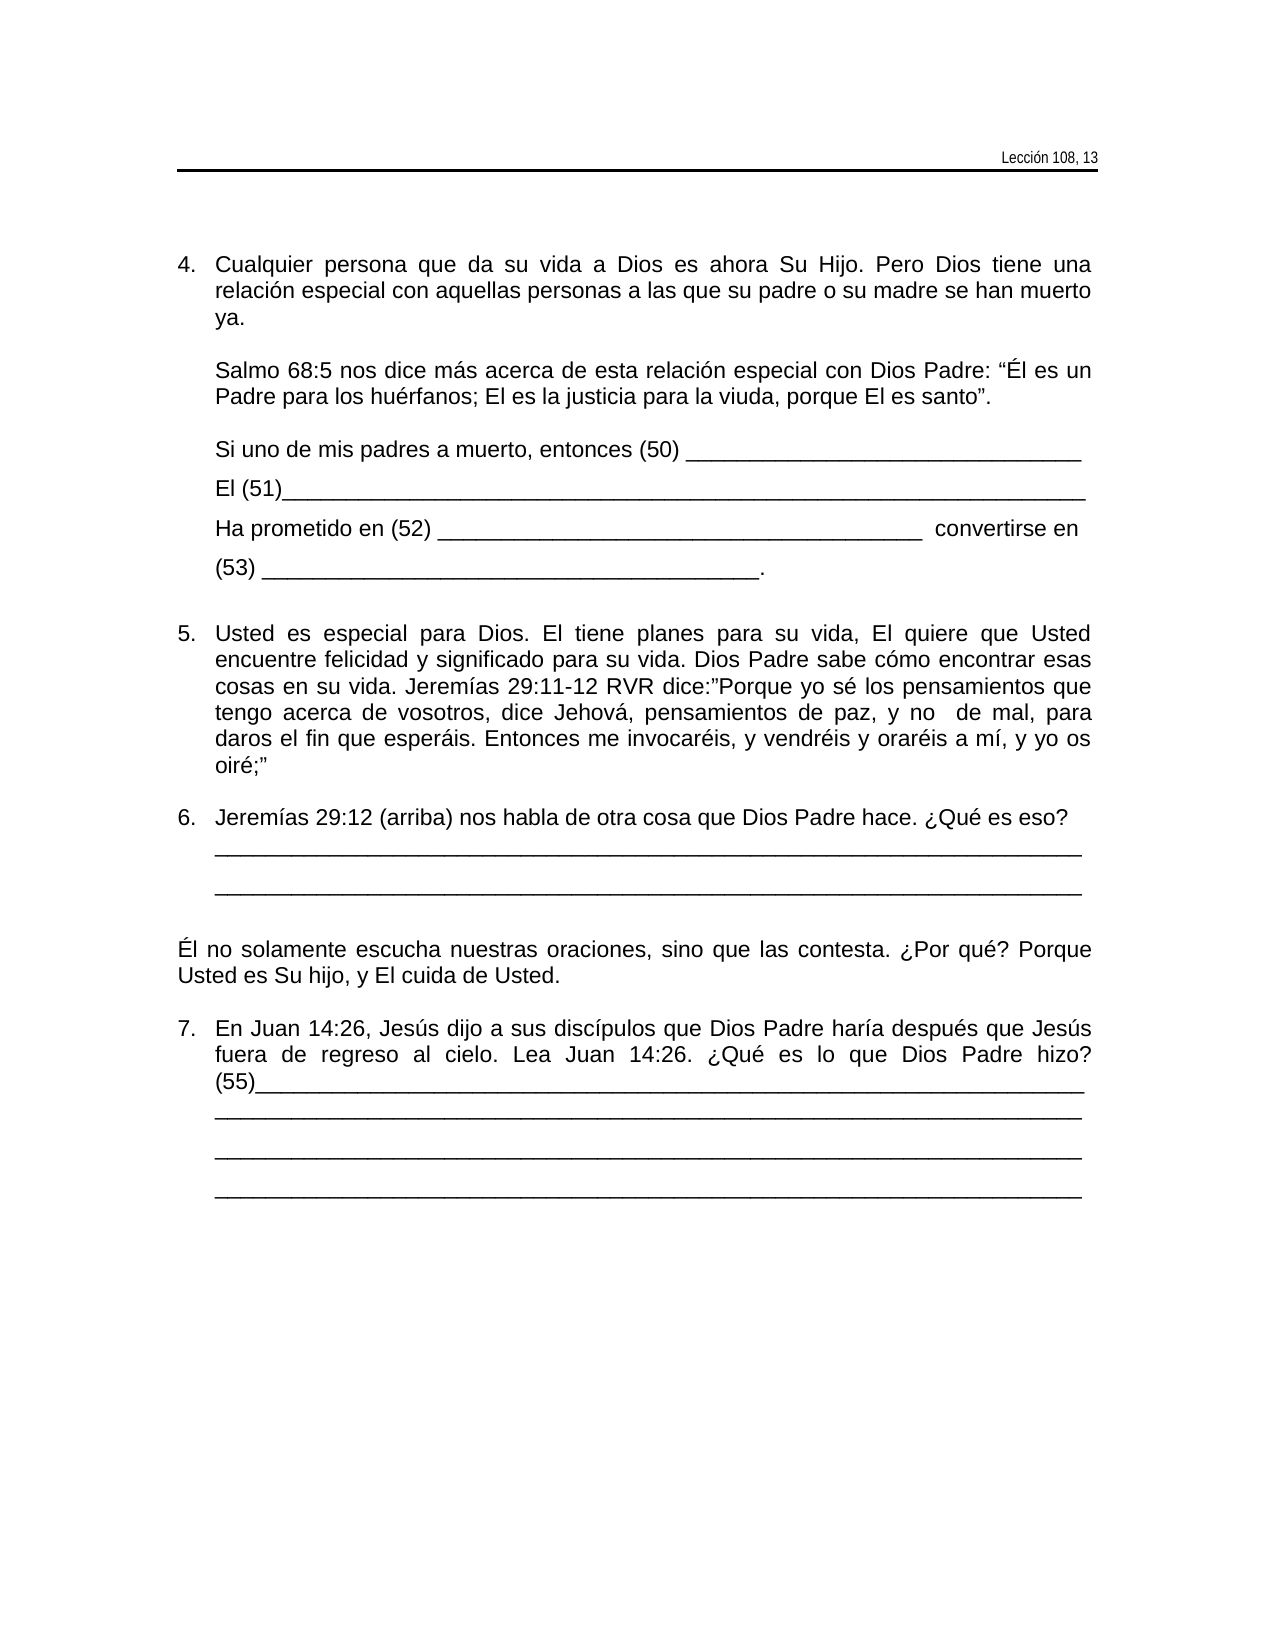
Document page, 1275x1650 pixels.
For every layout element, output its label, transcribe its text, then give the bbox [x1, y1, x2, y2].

text Ha prometido en (52) ______________________________________ convertirse en [215, 514, 1093, 541]
text Salmo 68:5 nos dice más acerca de esta relación especial con Dios Padre: “Él es un Padre para los huérfanos; El es la justicia para la viuda, porque El es santo”. [215, 357, 1093, 409]
list Usted es especial para Dios. El tiene planes para su vida, El quiere que Usted encuentre felicidad y significado para su vida. Dios Padre sabe cómo encontrar esas cosas en su vida. Jeremías 29:11-12 RVR dice:”Porque yo sé los pensamientos que tengo acerca de vosotros, dice Jehová, pensamientos de paz, y no de mal, para daros el fin que esperáis. Entonces me invocaréis, y vendréis y oraréis a mí, y yo os oiré;” [177, 620, 1093, 778]
text Lección 108, 13 [177, 148, 1098, 169]
text ____________________________________________________________________________________________________________________________________________________________________________________________________________ [215, 1094, 1093, 1199]
list En Juan 14:26, Jesús dijo a sus discípulos que Dios Padre haría después que Jesús fuera de regreso al cielo. Lea Juan 14:26. ¿Qué es lo que Dios Padre hizo? (55)_________________________________________________________________ [177, 1015, 1093, 1094]
text Él no solamente escucha nuestras oraciones, sino que las contesta. ¿Por qué? Porque Usted es Su hijo, y El cuida de Usted. [177, 936, 1093, 989]
text Si uno de mis padres a muerto, entonces (50) _______________________________ [215, 436, 1093, 462]
list Jeremías 29:12 (arriba) nos habla de otra cosa que Dios Padre hace. ¿Qué es eso? [177, 804, 1093, 831]
text ________________________________________________________________________________________________________________________________________ [215, 831, 1093, 897]
text (53) _______________________________________. [215, 554, 1093, 580]
text El (51)_______________________________________________________________ [215, 475, 1093, 501]
list Cualquier persona que da su vida a Dios es ahora Su Hijo. Pero Dios tiene una relación especial con aquellas personas a las que su padre o su madre se han muerto ya. [177, 251, 1093, 330]
